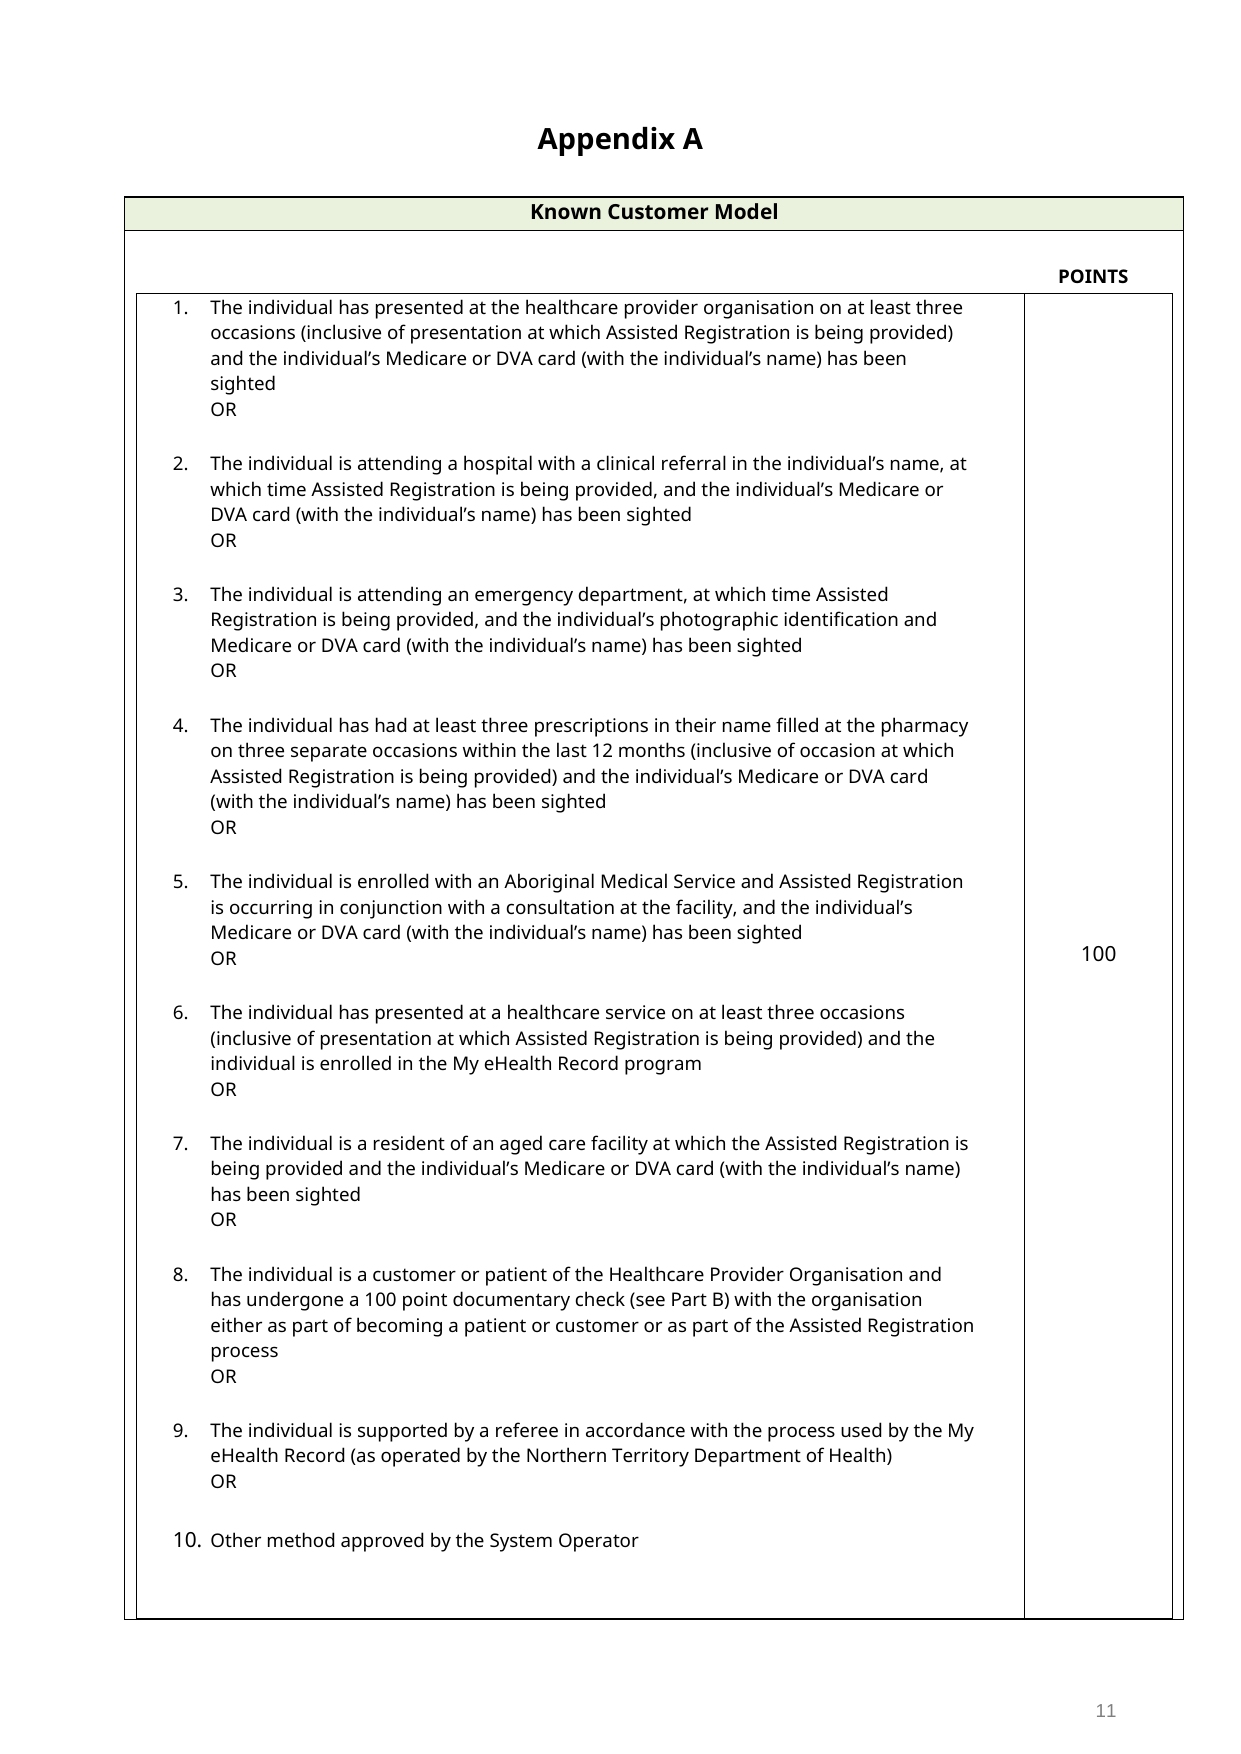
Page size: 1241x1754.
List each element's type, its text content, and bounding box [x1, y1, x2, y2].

table_cell POINTS [125, 231, 1183, 1619]
text Appendix A [124, 118, 1116, 158]
table_header Known Customer Model [125, 198, 1183, 230]
